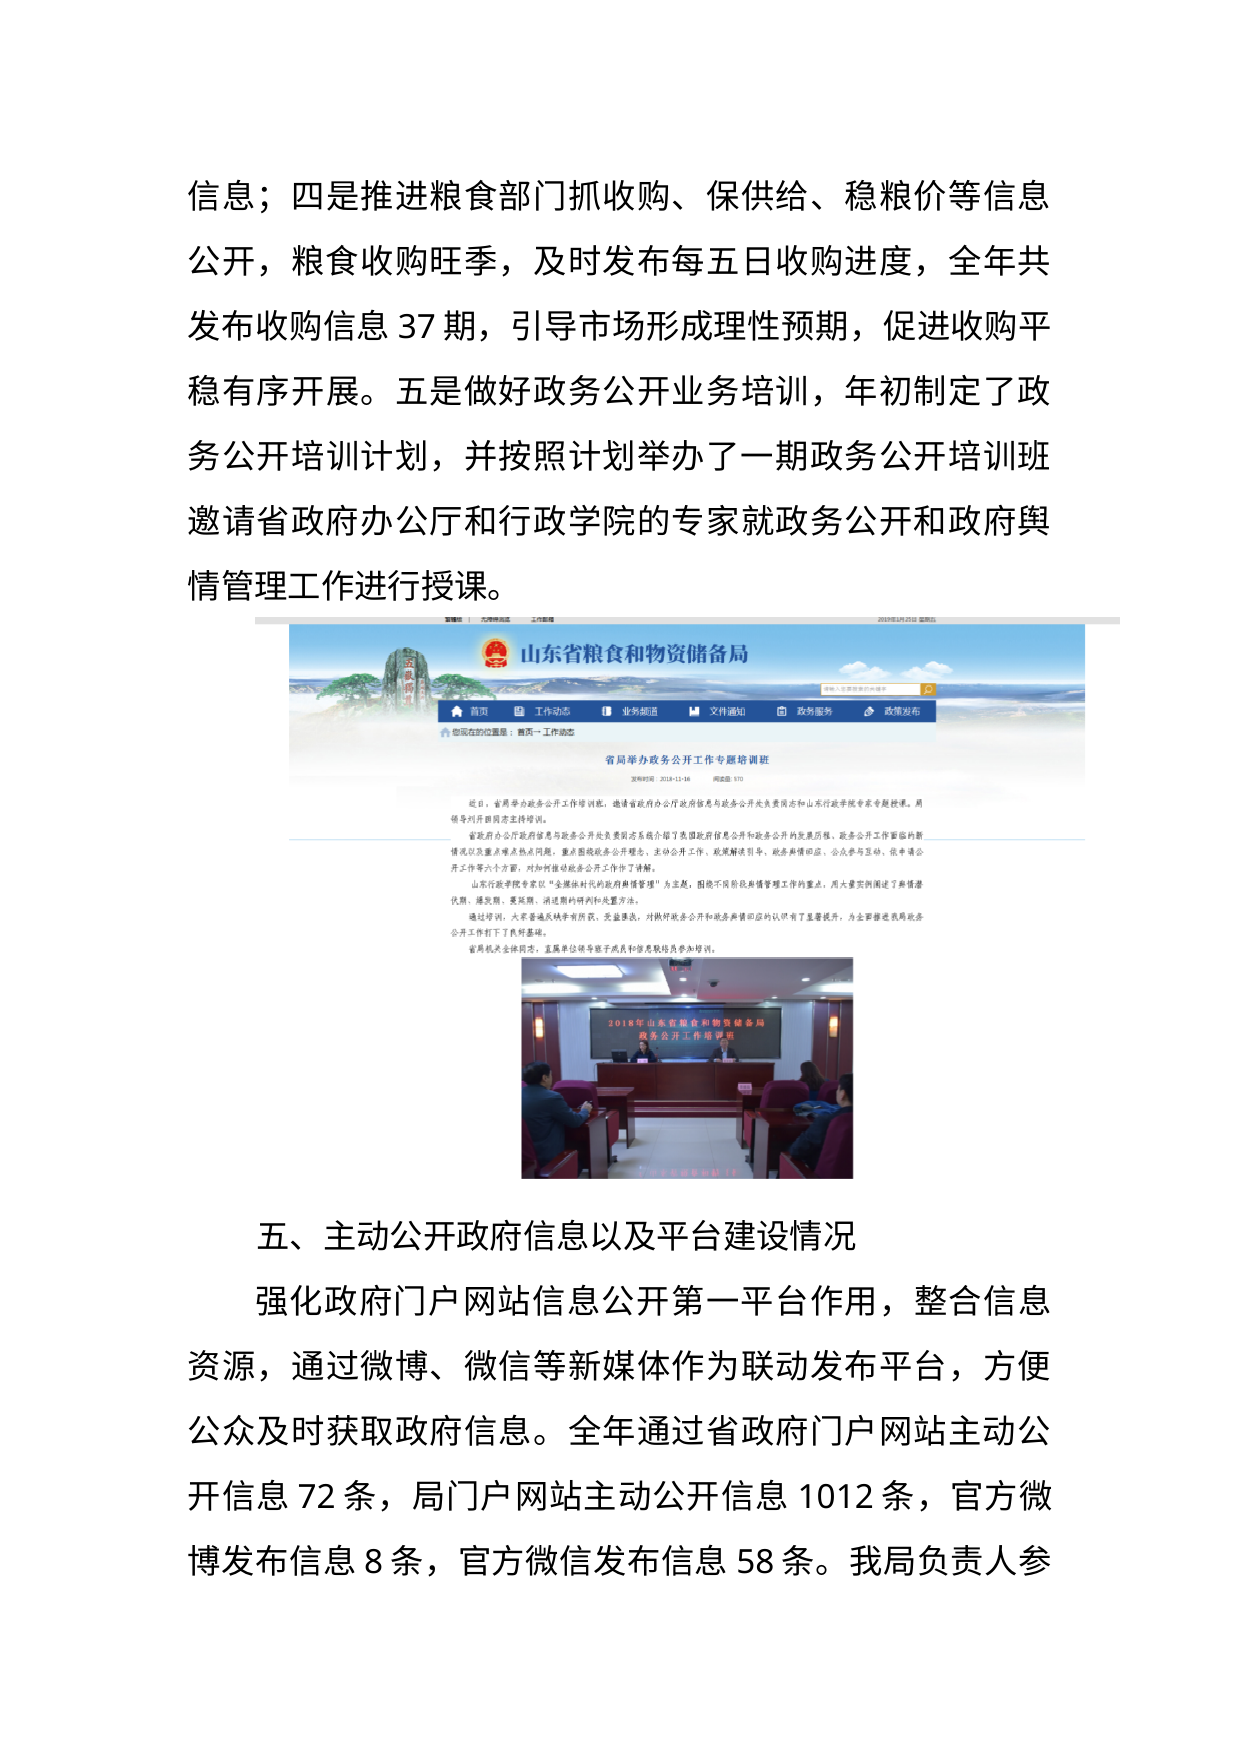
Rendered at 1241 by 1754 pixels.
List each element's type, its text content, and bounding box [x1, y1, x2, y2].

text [187, 162, 1053, 617]
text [187, 1267, 1053, 1592]
text 五、主动公开政府信息以及平台建设情况 [187, 1202, 1053, 1267]
picture [255, 617, 1120, 1195]
